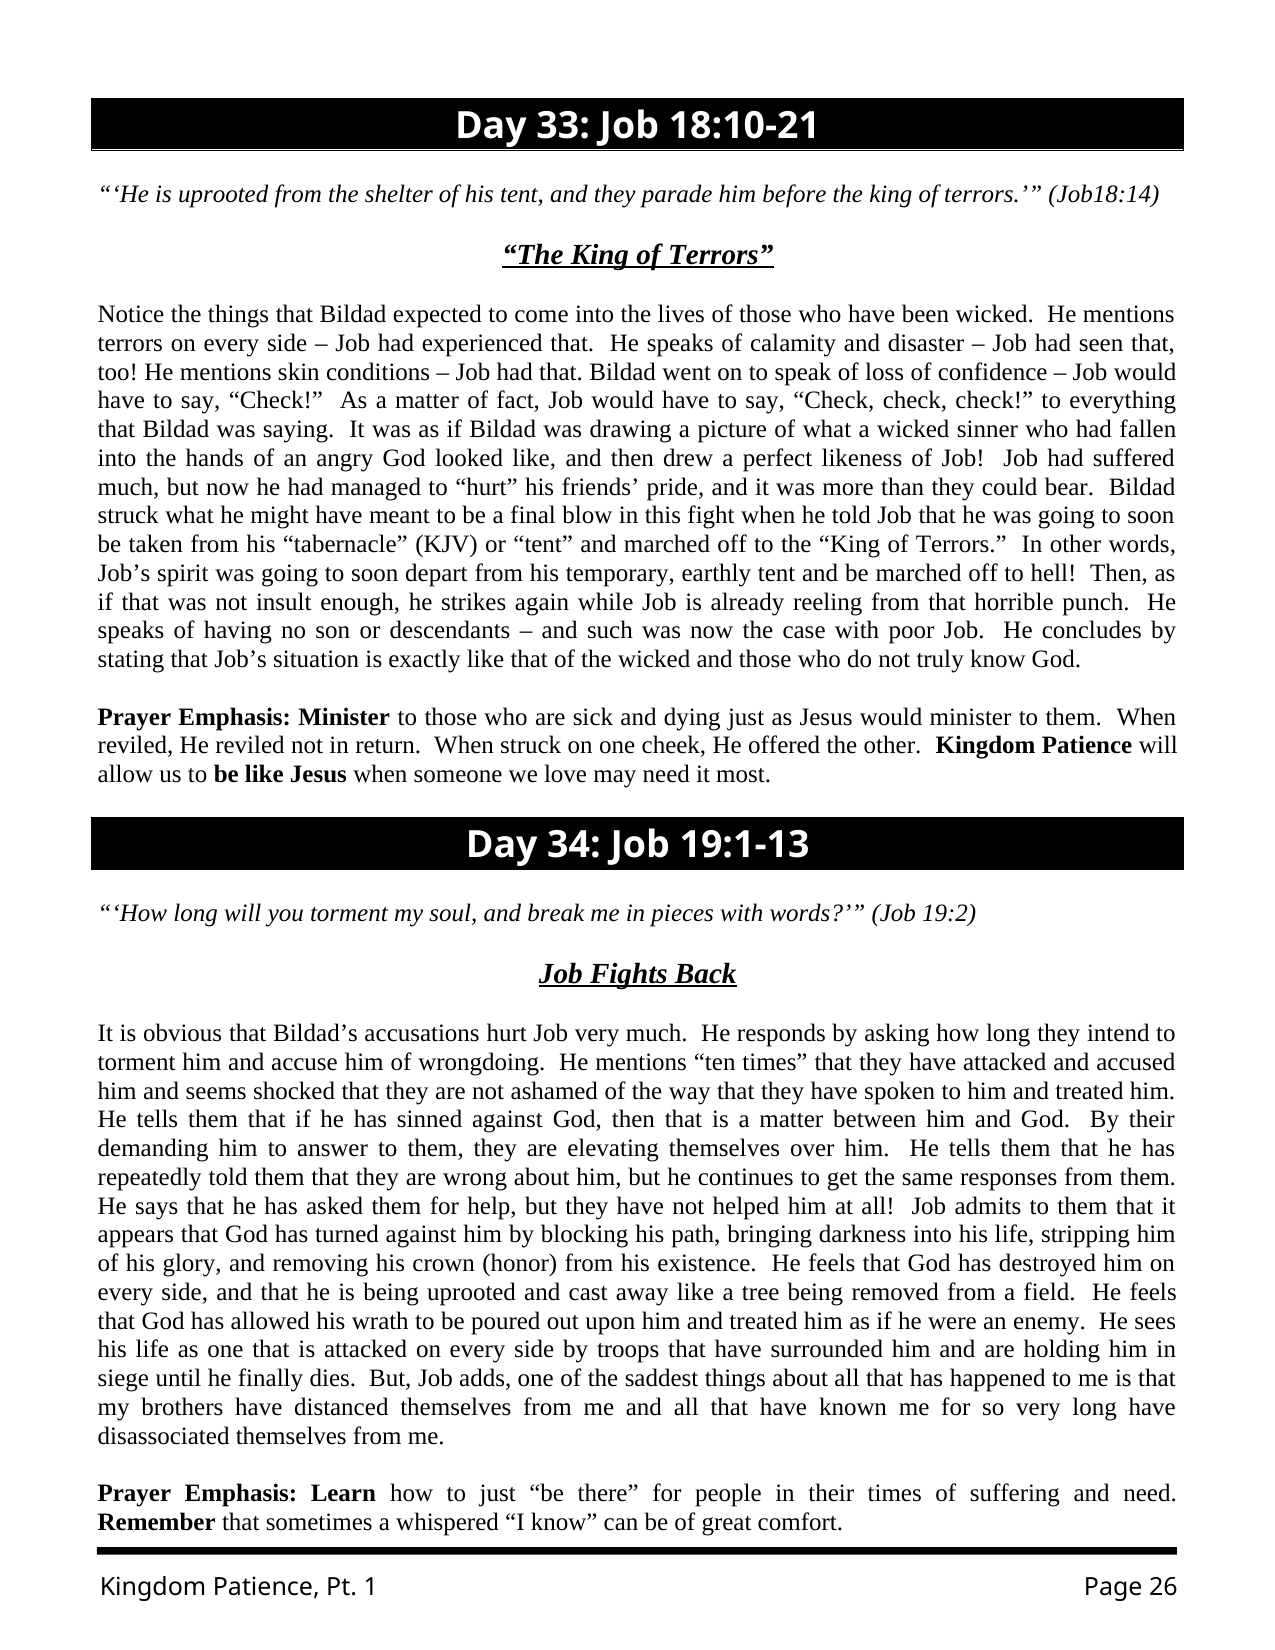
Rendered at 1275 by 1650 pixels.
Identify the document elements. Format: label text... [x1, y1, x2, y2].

table_header Day 34: Job 19:1-13 [92, 818, 1183, 869]
text Notice the things that Bildad expected to come into the lives of those who have been wicked. He mentions terrors on every side – Job had experienced that. He speaks of calamity and disaster – Job had seen that, too! He mentions skin conditions – Job had that. Bildad went on to speak of loss of confidence – Job would have to say, “Check!” As a matter of fact, Job would have to say, “Check, check, check!” to everything that Bildad was saying. It was as if Bildad was drawing a picture of what a wicked sinner who had fallen into the hands of an angry God looked like, and then drew a perfect likeness of Job! Job had suffered much, but now he had managed to “hurt” his friends’ pride, and it was more than they could bear. Bildad struck what he might have meant to be a final blow in this fight when he told Job that he was going to soon be taken from his “tabernacle” (KJV) or “tent” and marched off to the “King of Terrors.” In other words, Job’s spirit was going to soon depart from his temporary, earthly tent and be marched off to hell! Then, as if that was not insult enough, he strikes again while Job is already reeling from that horrible punch. He speaks of having no son or descendants – and such was now the case with poor Job. He concludes by stating that Job’s situation is exactly like that of the wicked and those who do not truly know God. [97, 299, 1177, 673]
text “‘He is uprooted from the shelter of his tent, and they parade him before the king of terrors.’” (Job18:14) [97, 179, 1177, 208]
text “The King of Terrors” [97, 237, 1177, 270]
text It is obvious that Bildad’s accusations hurt Job very much. He responds by asking how long they intend to torment him and accuse him of wrongdoing. He mentions “ten times” that they have attacked and accused him and seems shocked that they are not ashamed of the way that they have spoken to him and treated him. He tells them that if he has sinned against God, then that is a matter between him and God. By their demanding him to answer to them, they are elevating themselves over him. He tells them that he has repeatedly told them that they are wrong about him, but he continues to get the same responses from them. He says that he has asked them for help, but they have not helped him at all! Job admits to them that it appears that God has turned against him by blocking his path, bringing darkness into his life, stripping him of his glory, and removing his crown (honor) from his existence. He feels that God has destroyed him on every side, and that he is being uprooted and cast away like a tree being removed from a field. He feels that God has allowed his wrath to be poured out upon him and treated him as if he were an enemy. He sees his life as one that is attacked on every side by troops that have surrounded him and are holding him in siege until he finally dies. But, Job adds, one of the saddest things about all that has happened to me is that my brothers have distanced themselves from me and all that have known me for so very long have disassociated themselves from me. [97, 1018, 1177, 1449]
text Prayer Emphasis: Minister to those who are sick and dying just as Jesus would minister to them. When reviled, He reviled not in return. When struck on one cheek, He offered the other. Kingdom Patience will allow us to be like Jesus when someone we love may need it most. [97, 702, 1177, 788]
text Job Fights Back [97, 956, 1177, 989]
table_header Day 33: Job 18:10-21 [92, 99, 1183, 149]
text “‘How long will you torment my soul, and break me in pieces with words?’” (Job 19:2) [97, 898, 1177, 927]
text Prayer Emphasis: Learn how to just “be there” for people in their times of suffering and need. Remember that sometimes a whispered “I know” can be of great comfort. [97, 1478, 1177, 1536]
